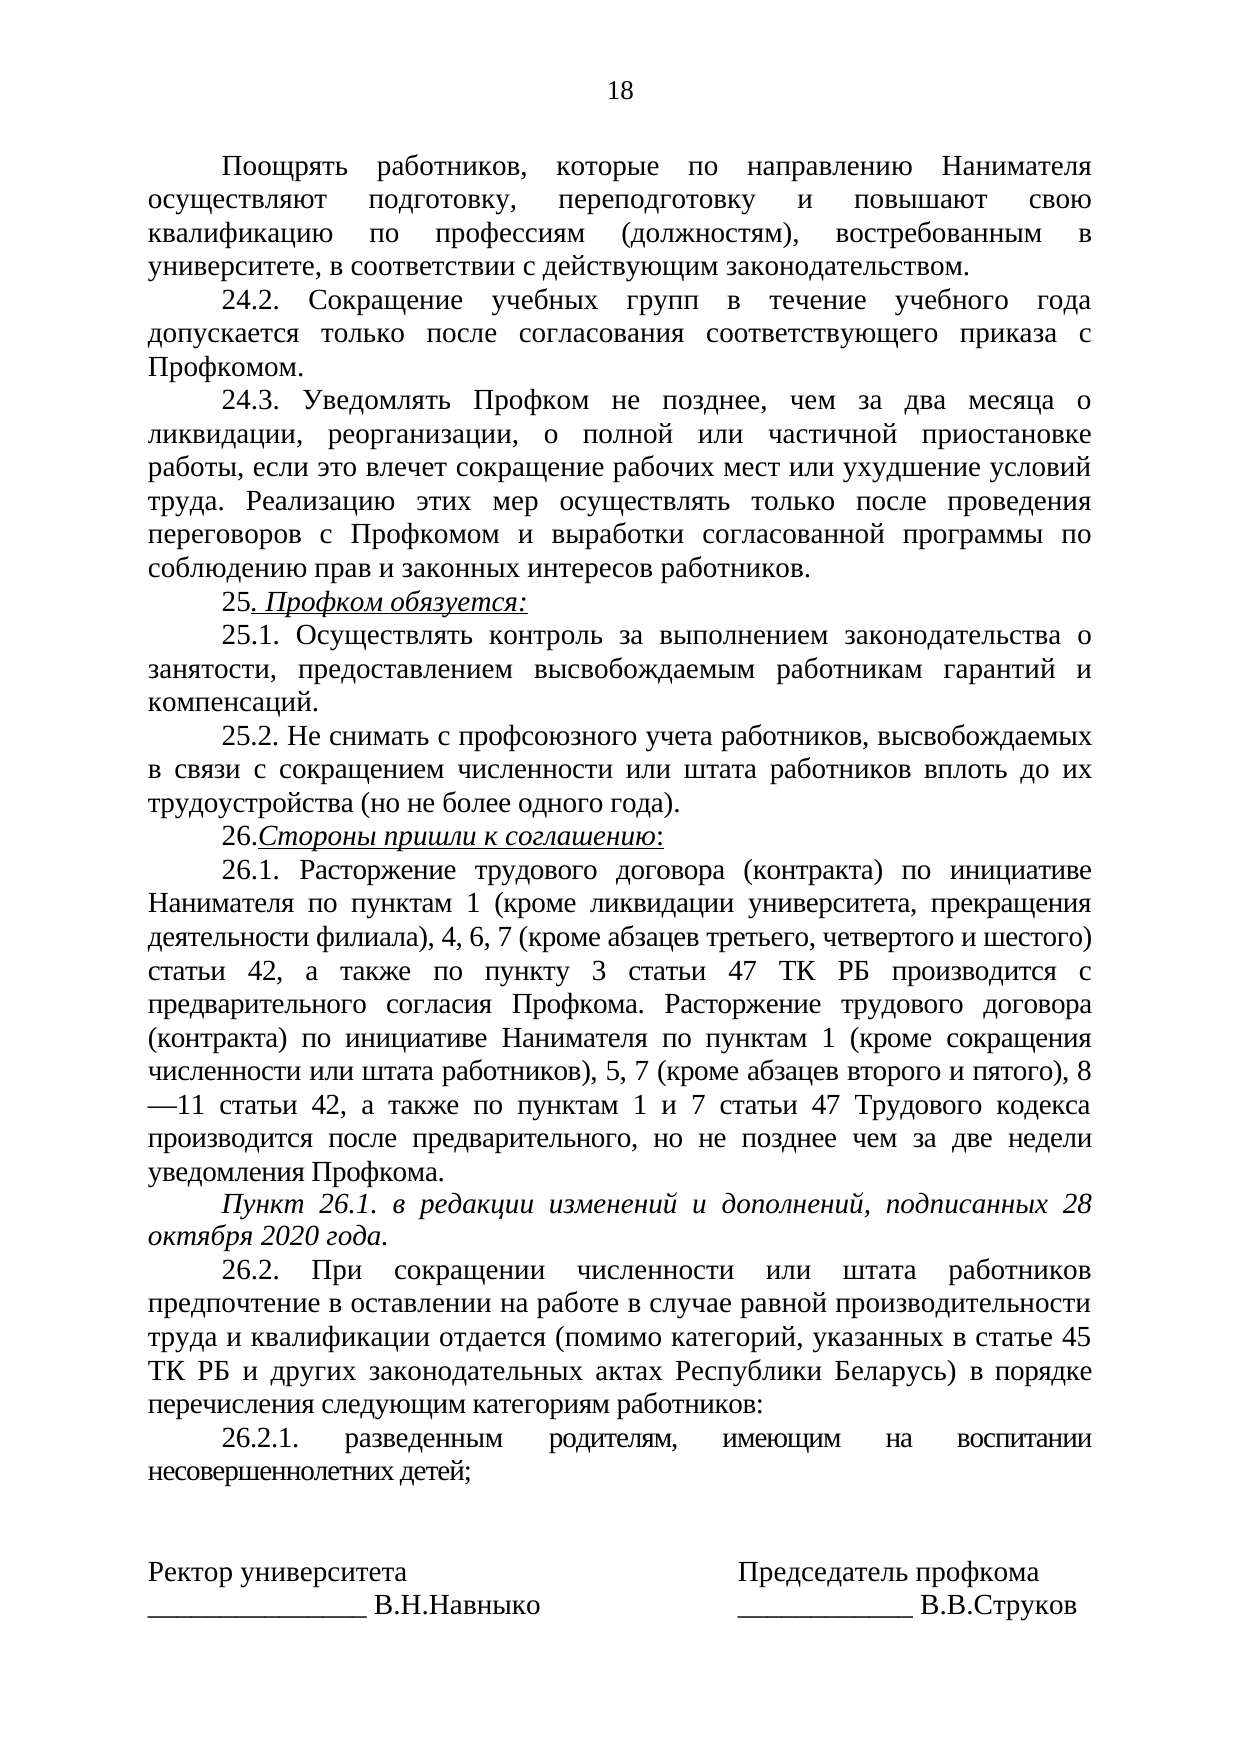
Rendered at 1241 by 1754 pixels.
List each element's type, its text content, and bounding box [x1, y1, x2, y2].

text 26.2.1. разведенным родителям, имеющим на воспитании несовершеннолетних детей; [148, 1420, 1092, 1487]
text Пункт 26.1. в редакции изменений и дополнений, подписанных 28 октября 2020 года. [148, 1187, 1092, 1252]
text 26.1. Расторжение трудового договора (контракта) по инициативе Нанимателя по пунктам 1 (кроме ликвидации университета, прекращения деятельности филиала), 4, 6, 7 (кроме абзацев третьего, четвертого и шестого) статьи 42, а также по пункту 3 статьи 47 ТК РБ производится с предварительного согласия Профкома. Расторжение трудового договора (контракта) по инициативе Нанимателя по пунктам 1 (кроме сокращения численности или штата работников), 5, 7 (кроме абзацев второго и пятого), 8—11 статьи 42, а также по пунктам 1 и 7 статьи 47 Трудового кодекса производится после предварительного, но не позднее чем за две недели уведомления Профкома. [148, 852, 1092, 1187]
text 24.2. Сокращение учебных групп в течение учебного года допускается только после согласования соответствующего приказа с Профкомом. [148, 282, 1092, 382]
text 25.2. Не снимать с профсоюзного учета работников, высвобождаемых в связи с сокращением численности или штата работников вплоть до их трудоустройства (но не более одного года). [148, 718, 1092, 818]
text 25. Профком обязуется: [148, 584, 1092, 617]
text 25.1. Осуществлять контроль за выполнением законодательства о занятости, предоставлением высвобождаемым работникам гарантий и компенсаций. [148, 617, 1092, 718]
text 24.3. Уведомлять Профком не позднее, чем за два месяца о ликвидации, реорганизации, о полной или частичной приостановке работы, если это влечет сокращение рабочих мест или ухудшение условий труда. Реализацию этих мер осуществлять только после проведения переговоров с Профкомом и выработки согласованной программы по соблюдению прав и законных интересов работников. [148, 382, 1092, 584]
text _______________ В.Н.Навныко ____________ В.В.Струков [148, 1587, 1092, 1621]
text 26.2. При сокращении численности или штата работников предпочтение в оставлении на работе в случае равной производительности труда и квалификации отдается (помимо категорий, указанных в статье 45 ТК РБ и других законодательных актах Республики Беларусь) в порядке перечисления следующим категориям работников: [148, 1252, 1092, 1420]
text 26.Стороны пришли к соглашению: [148, 818, 1092, 852]
text Ректор университета Председатель профкома [148, 1554, 1092, 1587]
text Поощрять работников, которые по направлению Нанимателя осуществляют подготовку, переподготовку и повышают свою квалификацию по профессиям (должностям), востребованным в университете, в соответствии с действующим законодательством. [148, 148, 1092, 282]
